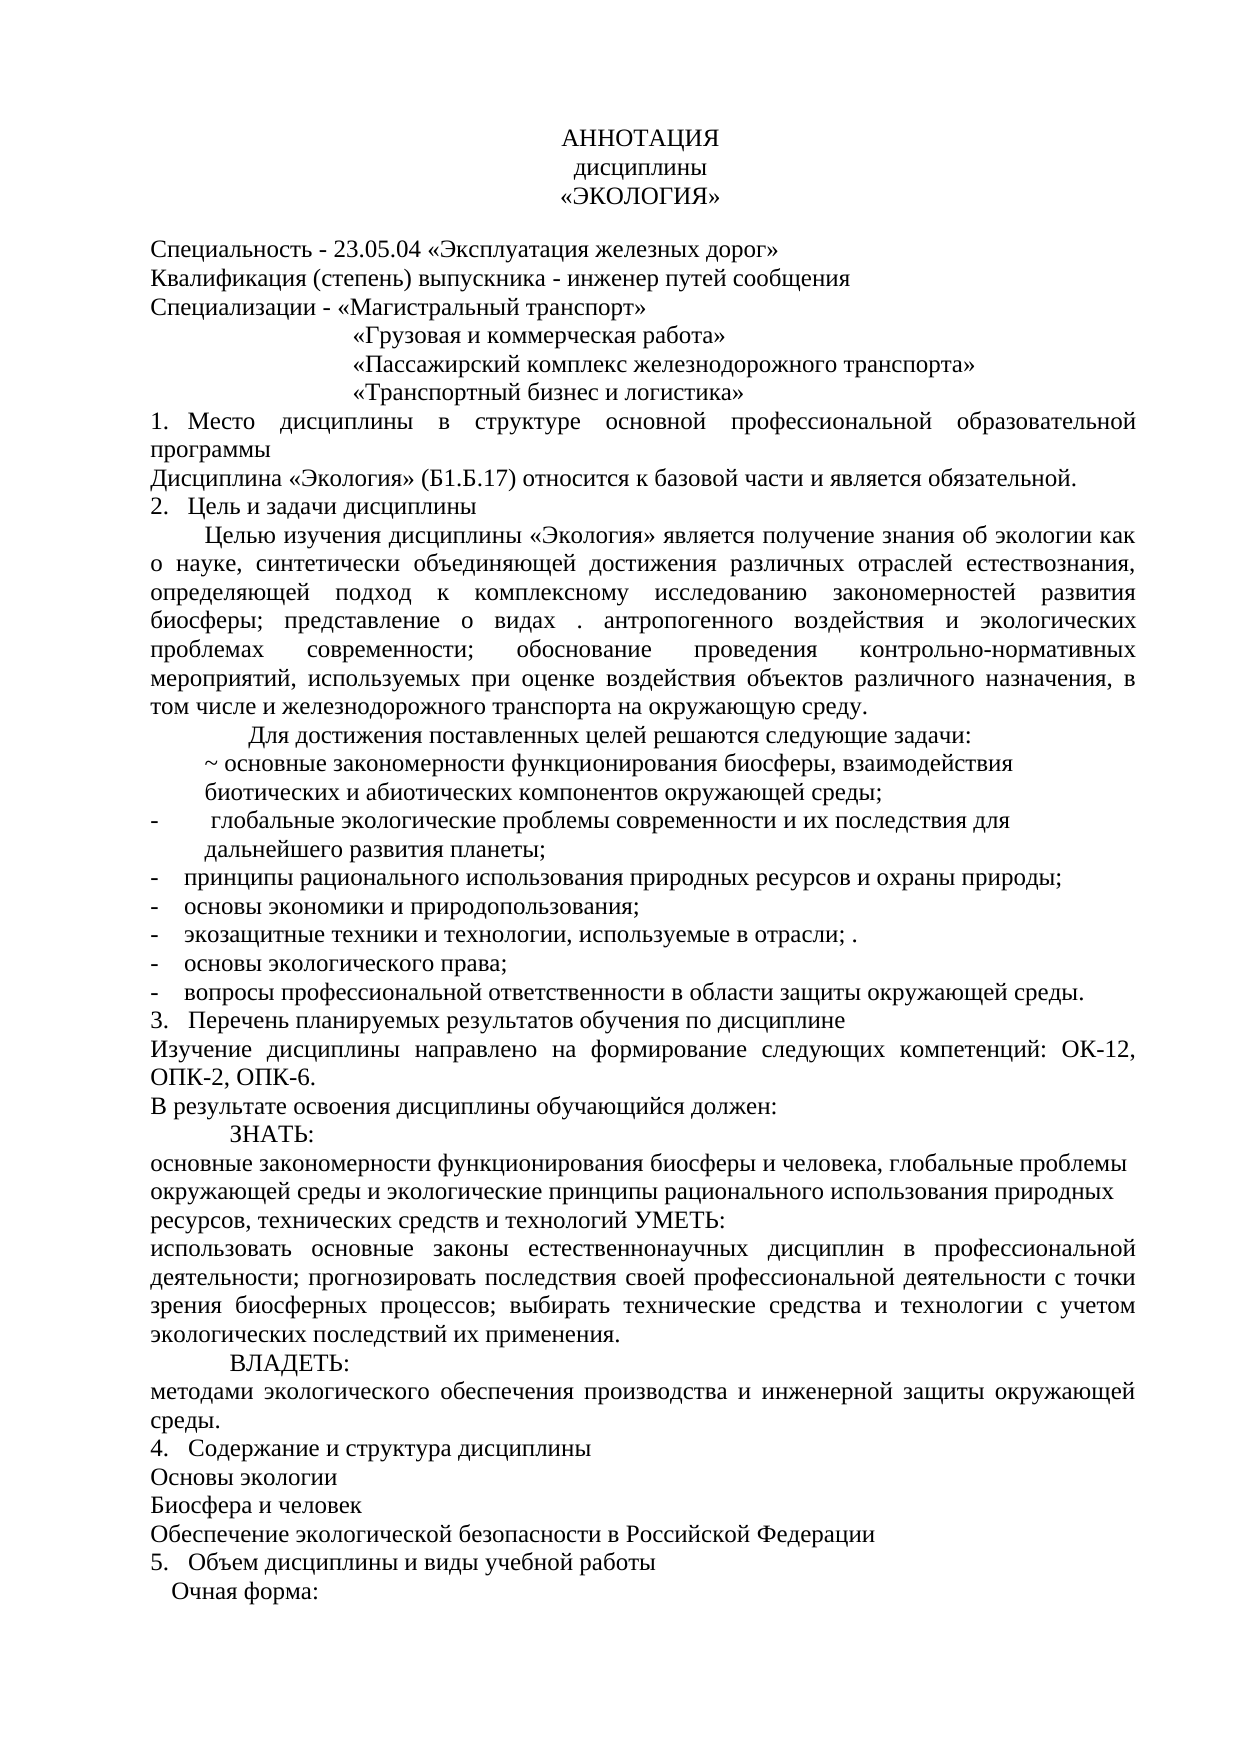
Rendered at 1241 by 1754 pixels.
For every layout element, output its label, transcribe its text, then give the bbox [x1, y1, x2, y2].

list экозащитные техники и технологии, используемые в отрасли; . [150, 920, 1136, 948]
list Содержание и структура дисциплины [150, 1434, 1136, 1462]
text Специальность - 23.05.04 «Эксплуатация железных дорог» [150, 235, 1136, 263]
text Обеспечение экологической безопасности в Российской Федерации [150, 1519, 1136, 1548]
text методами экологического обеспечения производства и инженерной защиты окружающей среды. [150, 1377, 1136, 1434]
text основные закономерности функционирования биосферы и человека, глобальные проблемы окружающей среды и экологические принципы рационального использования природных ресурсов, технических средств и технологий УМЕТЬ: [150, 1148, 1136, 1234]
text «Грузовая и коммерческая работа» [352, 321, 1136, 349]
list принципы рационального использования природных ресурсов и охраны природы; [150, 863, 1136, 891]
text ВЛАДЕТЬ: [229, 1348, 1136, 1377]
list Место дисциплины в структуре основной профессиональной образовательной программы [150, 406, 1136, 463]
text Изучение дисциплины направлено на формирование следующих компетенций: ОК-12, ОПК-2, ОПК-6. [150, 1034, 1136, 1091]
text В результате освоения дисциплины обучающийся должен: [150, 1091, 1136, 1120]
text «Пассажирский комплекс железнодорожного транспорта» «Транспортный бизнес и логистика» [352, 349, 1136, 406]
text ~ основные закономерности функционирования биосферы, взаимодействия биотических и абиотических компонентов окружающей среды; [204, 749, 1136, 806]
list основы экономики и природопользования; [150, 891, 1136, 920]
text использовать основные законы естественнонаучных дисциплин в профессиональной деятельности; прогнозировать последствия своей профессиональной деятельности с точки зрения биосферных процессов; выбирать технические средства и технологии с учетом экологических последствий их применения. [150, 1234, 1136, 1348]
text Основы экологии Биосфера и человек [150, 1462, 366, 1519]
list основы экологического права; [150, 948, 1136, 977]
text Для достижения поставленных целей решаются следующие задачи: [248, 720, 1136, 749]
text ЗНАТЬ: [229, 1120, 1136, 1148]
text Дисциплина «Экология» (Б1.Б.17) относится к базовой части и является обязательной. [150, 463, 1136, 492]
list глобальные экологические проблемы современности и их последствия для дальнейшего развития планеты; [150, 806, 1136, 863]
list вопросы профессиональной ответственности в области защиты окружающей среды. [150, 977, 1136, 1006]
text Квалификация (степень) выпускника - инженер путей сообщения Специализации - «Магистральный транспорт» [150, 263, 866, 321]
list Объем дисциплины и виды учебной работы [150, 1548, 1136, 1576]
text «ЭКОЛОГИЯ» [150, 181, 1130, 209]
list Цель и задачи дисциплины [150, 492, 1136, 520]
text АННОТАЦИЯ [150, 123, 1130, 152]
text дисциплины [150, 152, 1130, 181]
text Целью изучения дисциплины «Экология» является получение знания об экологии как о науке, синтетически объединяющей достижения различных отраслей естествознания, определяющей подход к комплексному исследованию закономерностей развития биосферы; представление о видах . антропогенного воздействия и экологических проблемах современности; обоснование проведения контрольно-нормативных мероприятий, используемых при оценке воздействия объектов различного назначения, в том числе и железнодорожного транспорта на окружающую среду. [150, 520, 1136, 720]
text Очная форма: [171, 1576, 1136, 1605]
list Перечень планируемых результатов обучения по дисциплине [150, 1006, 1136, 1034]
